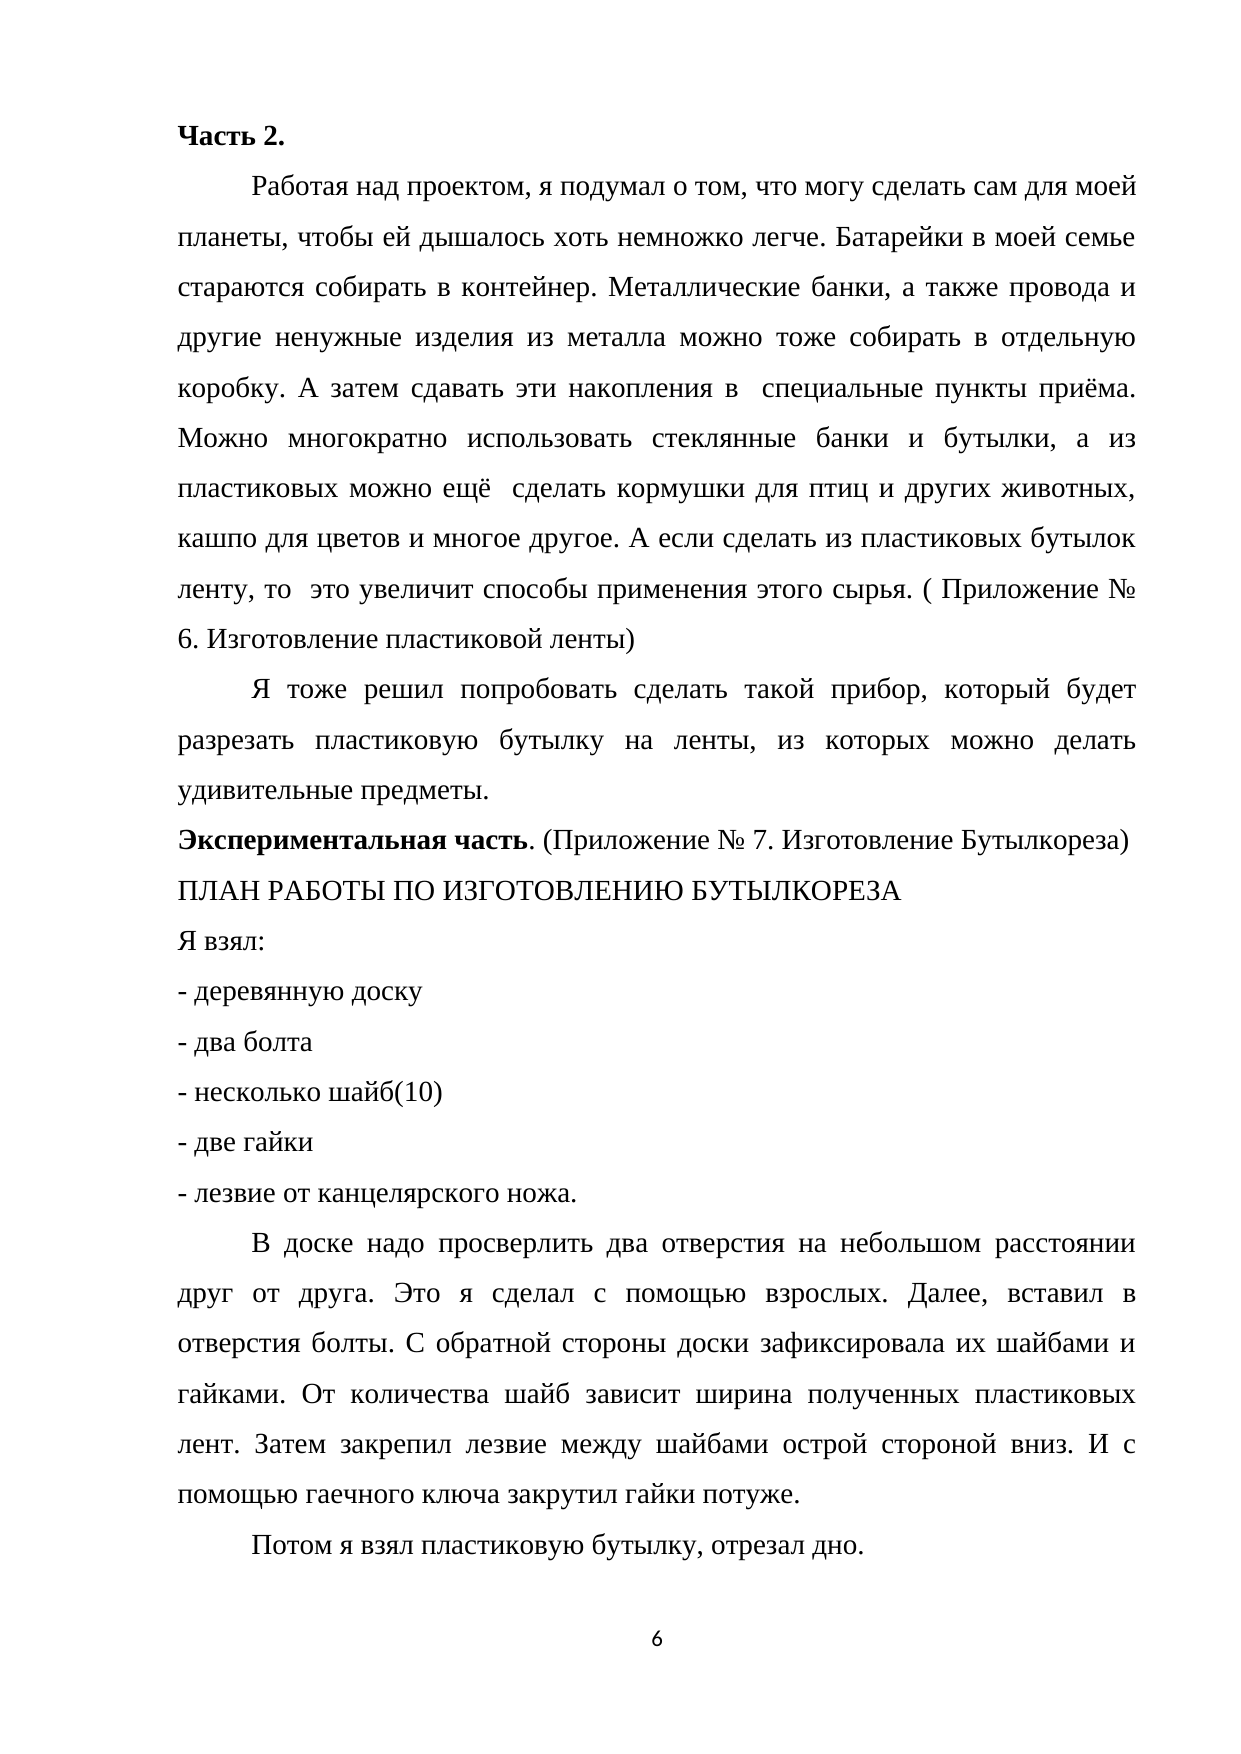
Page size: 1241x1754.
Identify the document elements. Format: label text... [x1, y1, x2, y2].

text В доске надо просверлить два отверстия на небольшом расстоянии друг от друга. Это я сделал с помощью взрослых. Далее, вставил в отверстия болты. С обратной стороны доски зафиксировала их шайбами и гайками. От количества шайб зависит ширина полученных пластиковых лент. Затем закрепил лезвие между шайбами острой стороной вниз. И с помощью гаечного ключа закрутил гайки потуже. [177, 1225, 1137, 1510]
text - несколько шайб(10) [177, 1074, 1137, 1108]
text Потом я взял пластиковую бутылку, отрезал дно. [177, 1527, 1137, 1560]
text - лезвие от канцелярского ножа. [177, 1175, 1137, 1208]
text - два болта [177, 1024, 1137, 1057]
text Экспериментальная часть. (Приложение № 7. Изготовление Бутылкореза) [177, 822, 1137, 856]
text - деревянную доску [177, 973, 1137, 1007]
text Часть 2. [177, 118, 1137, 152]
text ПЛАН РАБОТЫ ПО ИЗГОТОВЛЕНИЮ БУТЫЛКОРЕЗА [177, 873, 1137, 906]
text Работая над проектом, я подумал о том, что могу сделать сам для моей планеты, чтобы ей дышалось хоть немножко легче. Батарейки в моей семье стараются собирать в контейнер. Металлические банки, а также провода и другие ненужные изделия из металла можно тоже собирать в отдельную коробку. А затем сдавать эти накопления в специальные пункты приёма. Можно многократно использовать стеклянные банки и бутылки, а из пластиковых можно ещё сделать кормушки для птиц и других животных, кашпо для цветов и многое другое. А если сделать из пластиковых бутылок ленту, то это увеличит способы применения этого сырья. ( Приложение № 6. Изготовление пластиковой ленты) [177, 168, 1137, 655]
text - две гайки [177, 1124, 1137, 1158]
text Я взял: [177, 923, 1137, 957]
text Я тоже решил попробовать сделать такой прибор, который будет разрезать пластиковую бутылку на ленты, из которых можно делать удивительные предметы. [177, 672, 1137, 806]
